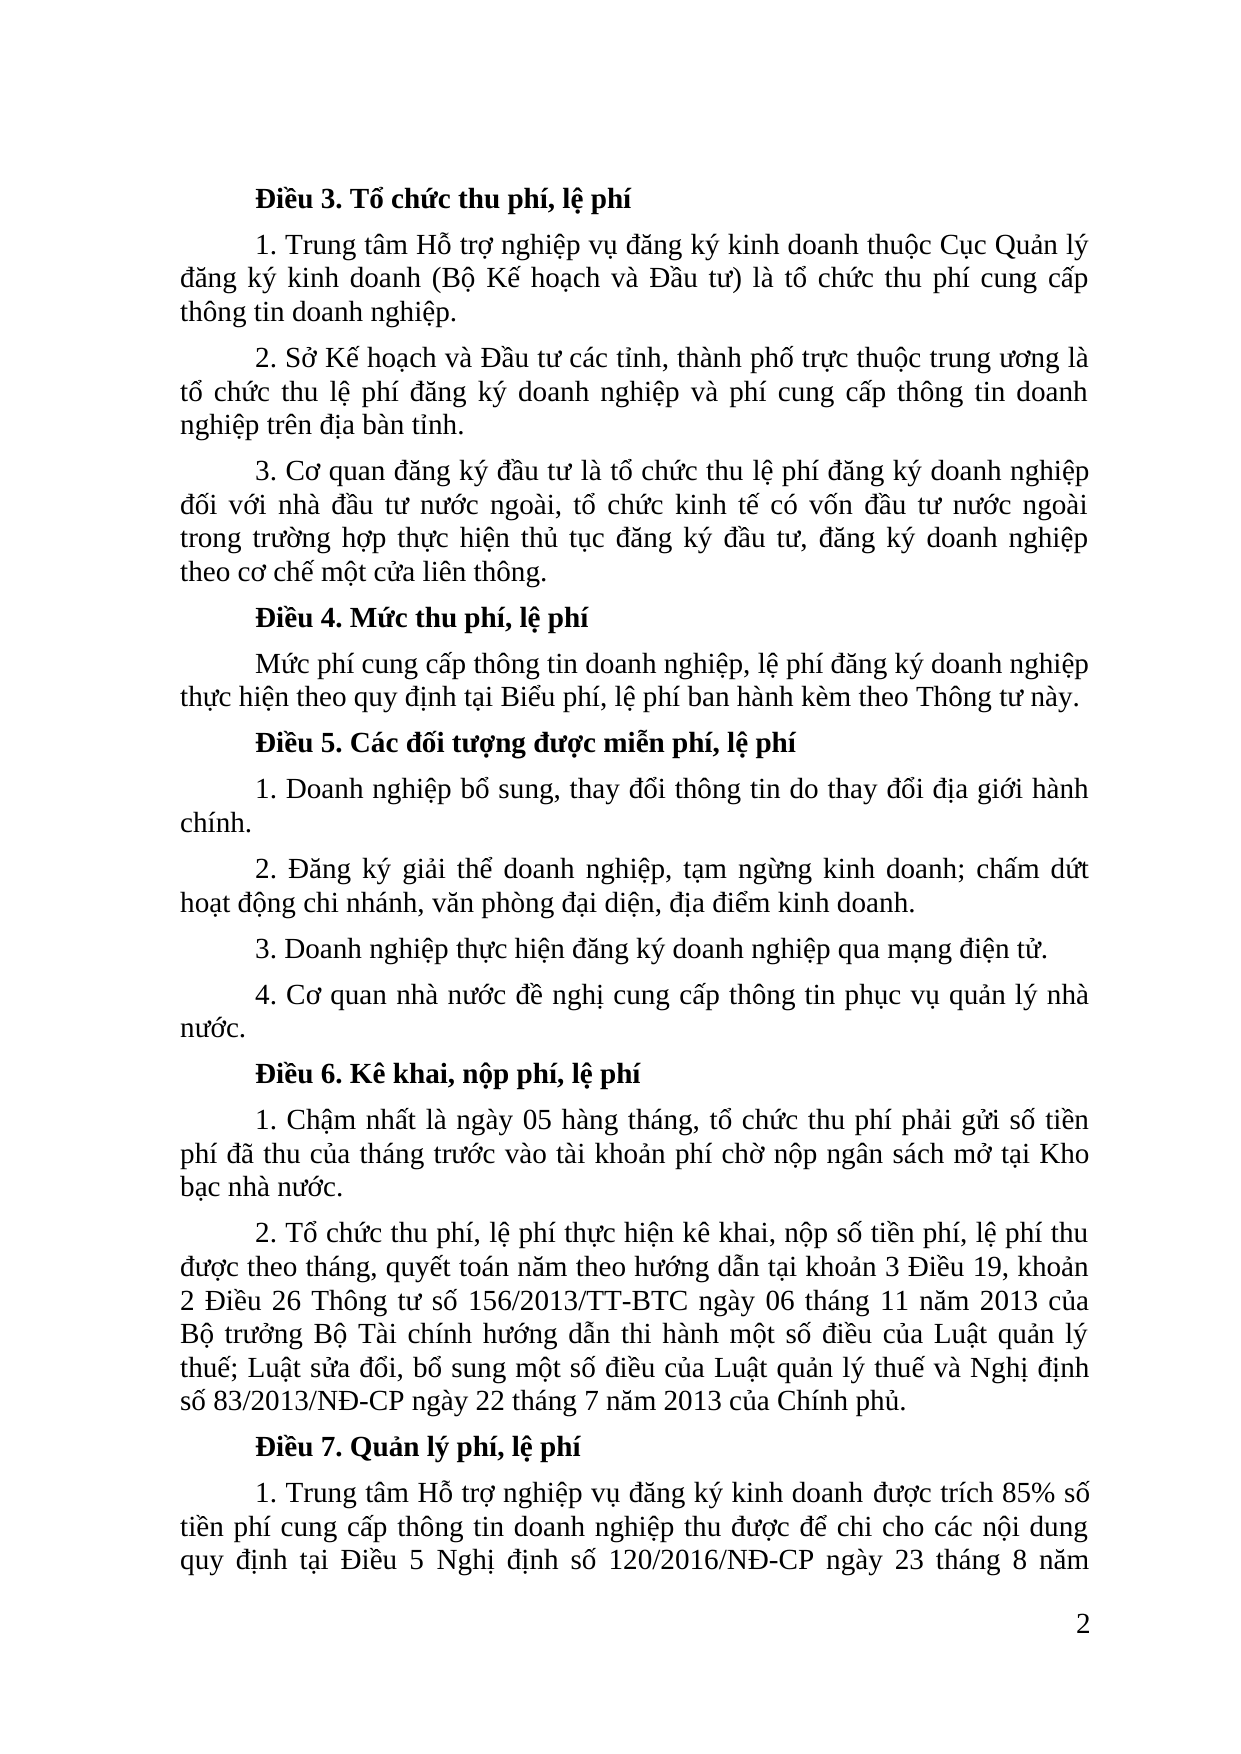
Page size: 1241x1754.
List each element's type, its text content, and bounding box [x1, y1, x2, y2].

text Mức phí cung cấp thông tin doanh nghiệp, lệ phí đăng ký doanh nghiệp thực hiện theo quy định tại Biểu phí, lệ phí ban hành kèm theo Thông tư này. [180, 646, 1090, 713]
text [180, 1475, 1090, 1576]
text Điều 4. Mức thu phí, lệ phí [180, 600, 1090, 633]
text 3. Doanh nghiệp thực hiện đăng ký doanh nghiệp qua mạng điện tử. [180, 931, 1090, 964]
text 1. Doanh nghiệp bổ sung, thay đổi thông tin do thay đổi địa giới hành chính. [180, 772, 1090, 839]
subtitle 1. Chậm nhất là ngày 05 hàng tháng, tổ chức thu phí phải gửi số tiền phí đã thu của tháng trước vào tài khoản phí chờ nộp ngân sách mở tại Kho bạc nhà nước. [180, 1102, 1090, 1203]
text 2. Đăng ký giải thể doanh nghiệp, tạm ngừng kinh doanh; chấm dứt hoạt động chi nhánh, văn phòng đại diện, địa điểm kinh doanh. [180, 851, 1090, 918]
text Điều 3. Tổ chức thu phí, lệ phí [180, 181, 1090, 214]
text 3. Cơ quan đăng ký đầu tư là tổ chức thu lệ phí đăng ký doanh nghiệp đối với nhà đầu tư nước ngoài, tổ chức kinh tế có vốn đầu tư nước ngoài trong trường hợp thực hiện thủ tục đăng ký đầu tư, đăng ký doanh nghiệp theo cơ chế một cửa liên thông. [180, 453, 1090, 587]
text 2. Sở Kế hoạch và Đầu tư các tỉnh, thành phố trực thuộc trung ương là tổ chức thu lệ phí đăng ký doanh nghiệp và phí cung cấp thông tin doanh nghiệp trên địa bàn tỉnh. [180, 340, 1090, 441]
text 4. Cơ quan nhà nước đề nghị cung cấp thông tin phục vụ quản lý nhà nước. [180, 977, 1090, 1044]
text Điều 6. Kê khai, nộp phí, lệ phí [180, 1056, 1090, 1090]
text 2. Tổ chức thu phí, lệ phí thực hiện kê khai, nộp số tiền phí, lệ phí thu được theo tháng, quyết toán năm theo hướng dẫn tại khoản 3 Điều 19, khoản 2 Điều 26 Thông tư số 156/2013/TT-BTC ngày 06 tháng 11 năm 2013 của Bộ trưởng Bộ Tài chính hướng dẫn thi hành một số điều của Luật quản lý thuế; Luật sửa đổi, bổ sung một số điều của Luật quản lý thuế và Nghị định số 83/2013/NĐ-CP ngày 22 tháng 7 năm 2013 của Chính phủ. [180, 1216, 1090, 1417]
subtitle Điều 7. Quản lý phí, lệ phí [180, 1429, 1090, 1463]
text Điều 5. Các đối tượng được miễn phí, lệ phí [180, 726, 1090, 759]
text 1. Trung tâm Hỗ trợ nghiệp vụ đăng ký kinh doanh thuộc Cục Quản lý đăng ký kinh doanh (Bộ Kế hoạch và Đầu tư) là tổ chức thu phí cung cấp thông tin doanh nghiệp. [180, 227, 1090, 328]
